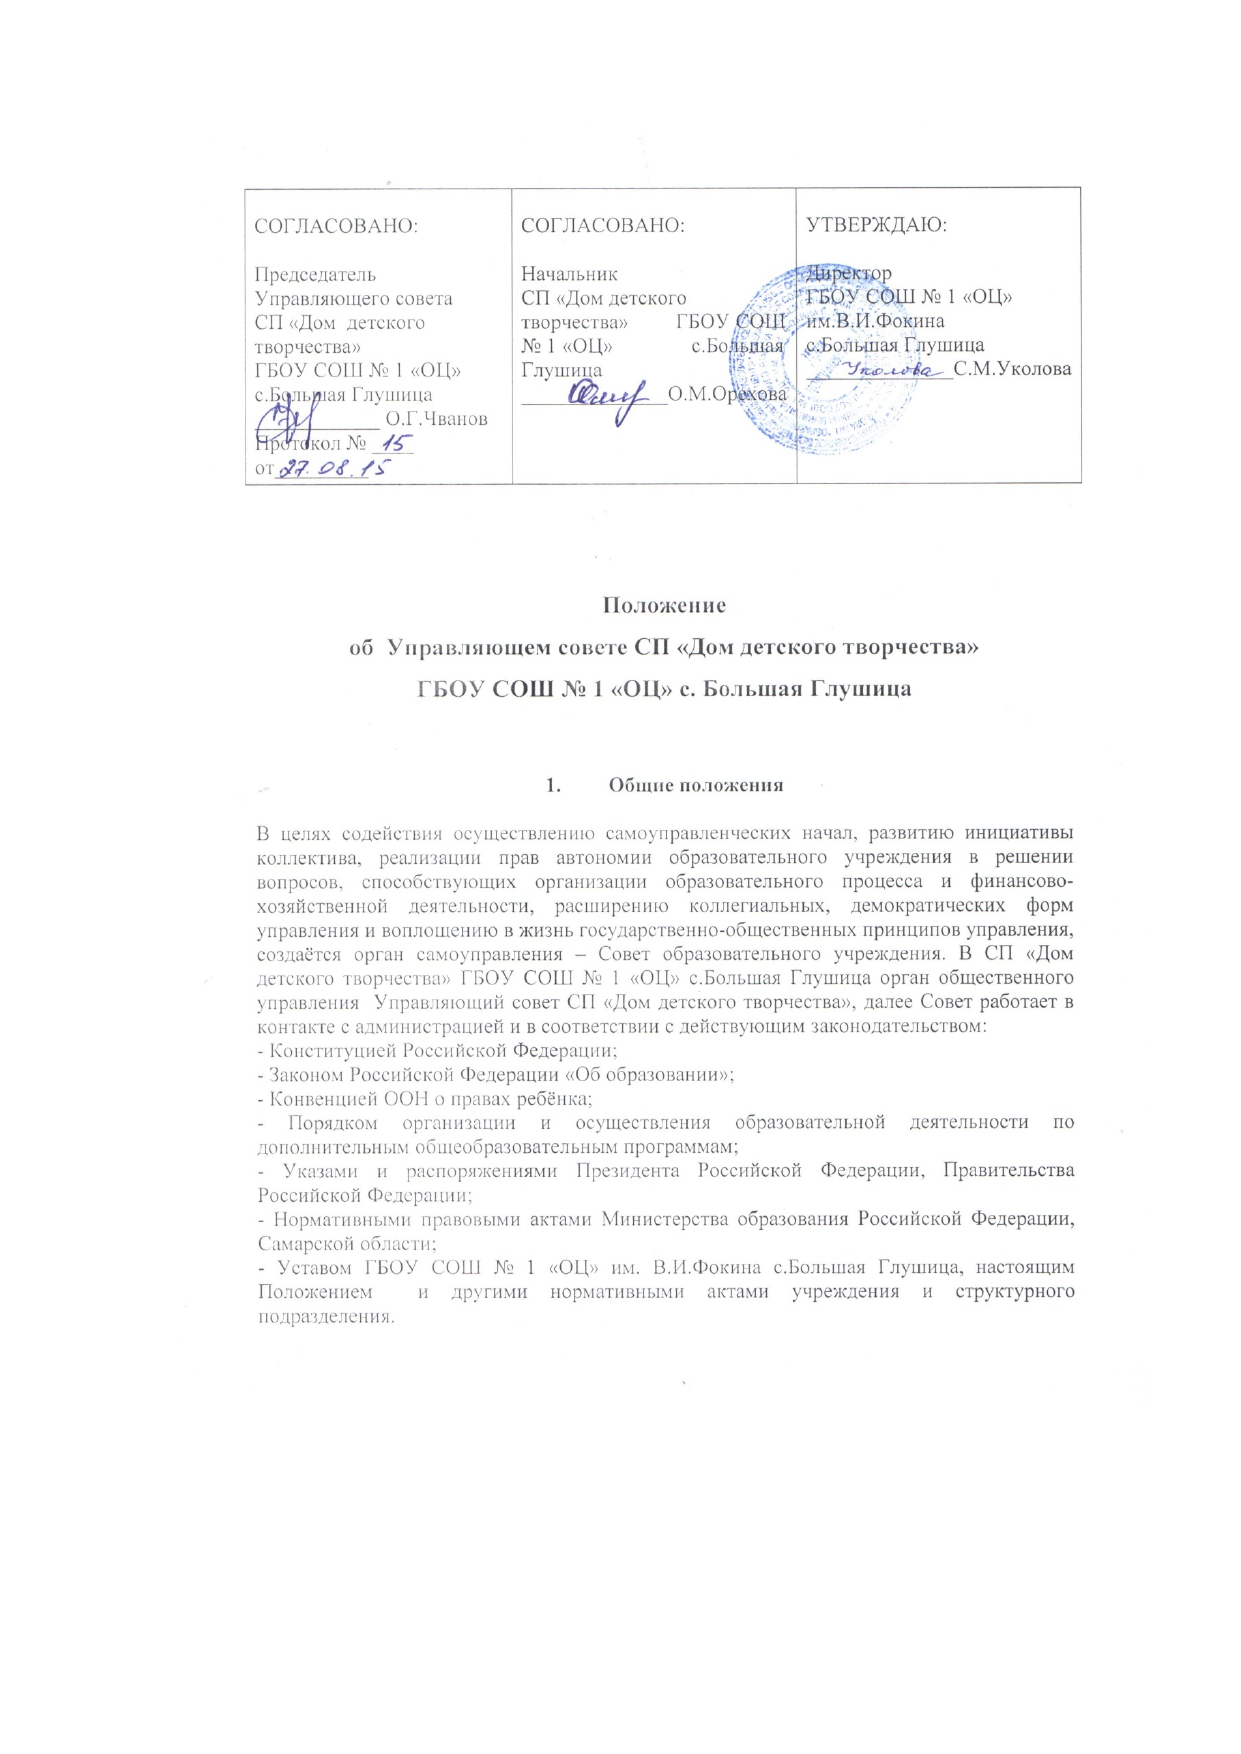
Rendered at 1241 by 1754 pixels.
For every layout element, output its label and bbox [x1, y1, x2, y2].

picture [177, 118, 1152, 1412]
